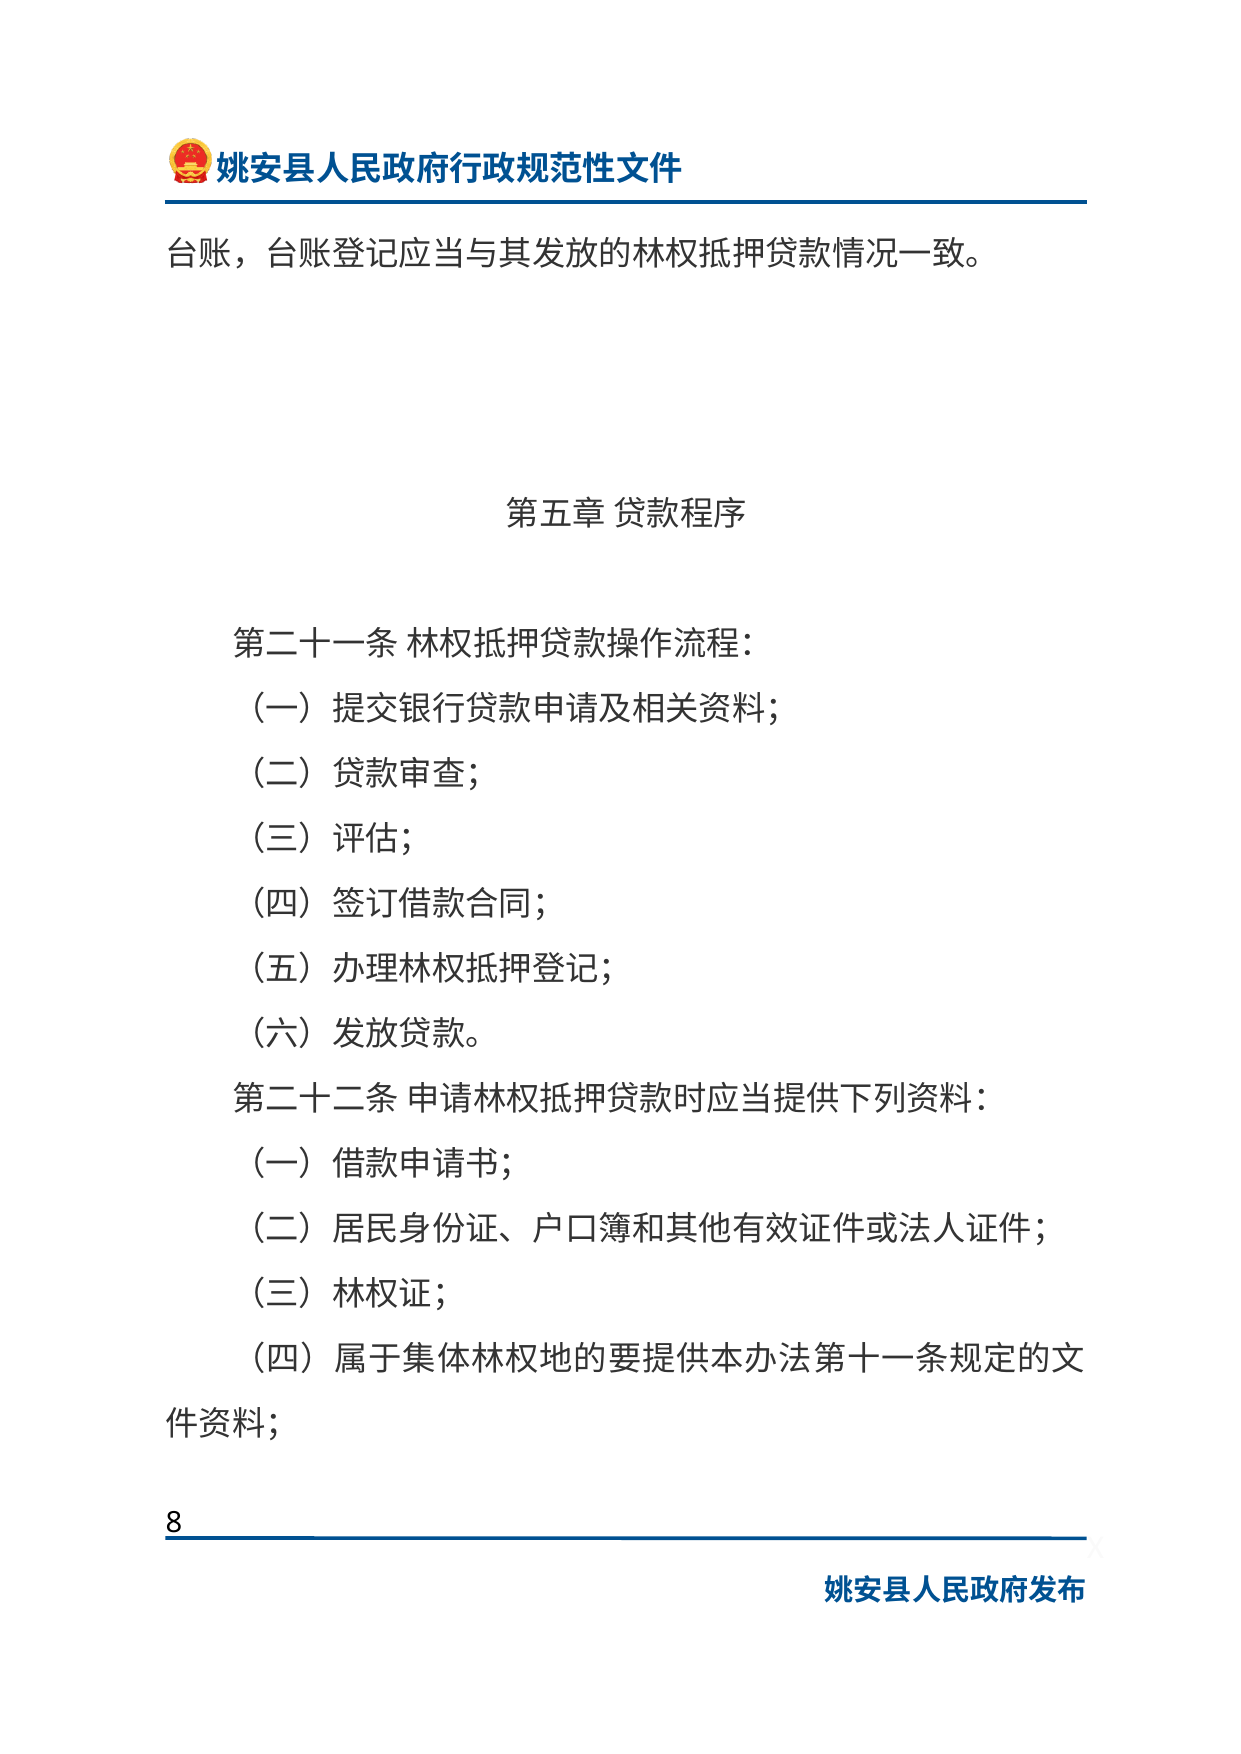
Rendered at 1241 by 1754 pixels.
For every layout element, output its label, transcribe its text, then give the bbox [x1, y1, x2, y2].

text （三）林权证； [165, 1259, 1087, 1324]
text 第二十一条 林权抵押贷款操作流程： [165, 609, 1087, 674]
text （三）评估； [165, 804, 1087, 869]
picture [165, 136, 216, 187]
text （二）居民身份证、户口簿和其他有效证件或法人证件； [165, 1194, 1087, 1259]
text 第二十条 各承办银行要以户为单位建立林权抵押贷款登记台账，台账登记应当与其发放的林权抵押贷款情况一致。 [165, 219, 1087, 284]
text （四）签订借款合同； [165, 869, 1087, 934]
text 第二十二条 申请林权抵押贷款时应当提供下列资料： [165, 1064, 1087, 1129]
text （六）发放贷款。 [165, 999, 1087, 1064]
text （二）贷款审查； [165, 739, 1087, 804]
text （一）借款申请书； [165, 1129, 1087, 1194]
text （五）办理林权抵押登记； [165, 934, 1087, 999]
list 第五章 贷款程序 [165, 479, 1087, 544]
text （一）提交银行贷款申请及相关资料； [165, 674, 1087, 739]
text （四）属于集体林权地的要提供本办法第十一条规定的文件资料； [165, 1324, 1087, 1454]
